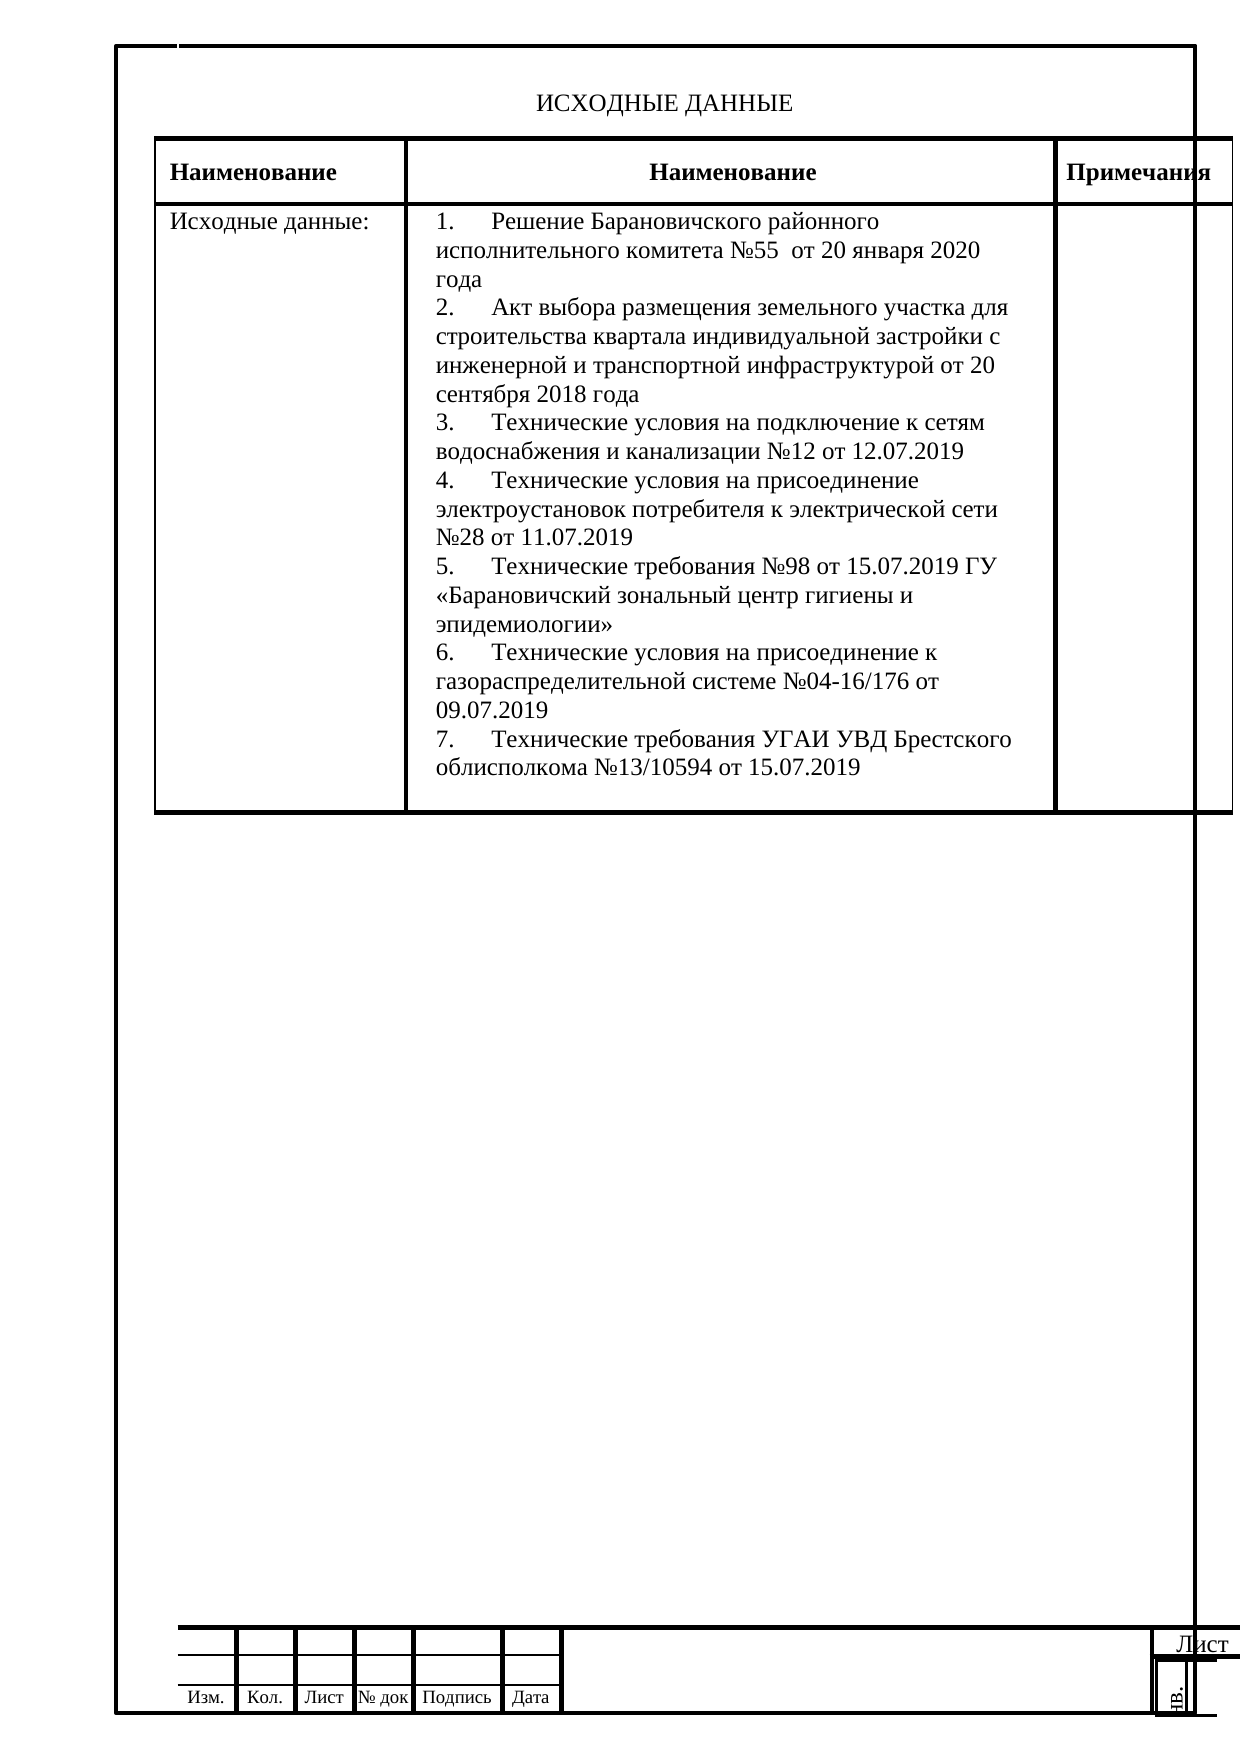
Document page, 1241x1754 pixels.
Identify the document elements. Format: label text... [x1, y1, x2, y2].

table_cell Решение Барановичского районного исполнительного комитета №55 от 20 января 2020 года Акт выбора размещения земельного участка для строительства квартала индивидуальной застройки с инженерной и транспортной инфраструктурой от 20 сентября 2018 года Технические условия на подключение к сетям водоснабжения и канализации №12 от 12.07.2019 Технические условия на присоединение электроустановок потребителя к электрической сети №28 от 11.07.2019 Технические требования №98 от 15.07.2019 ГУ «Барановичский зональный центр гигиены и эпидемиологии» Технические условия на присоединение к газораспределительной системе №04-16/176 от 09.07.2019 Технические требования УГАИ УВД Брестского облисполкома №13/10594 от 15.07.2019 [408, 206, 1053, 810]
table_header Наименование [156, 141, 404, 201]
table_header Наименование [408, 141, 1053, 201]
table_cell Исходные данные: [156, 206, 404, 810]
text ИСХОДНЫЕ ДАННЫЕ [162, 88, 1167, 117]
table_cell [1058, 206, 1232, 810]
table_header Примечания [1058, 141, 1232, 201]
